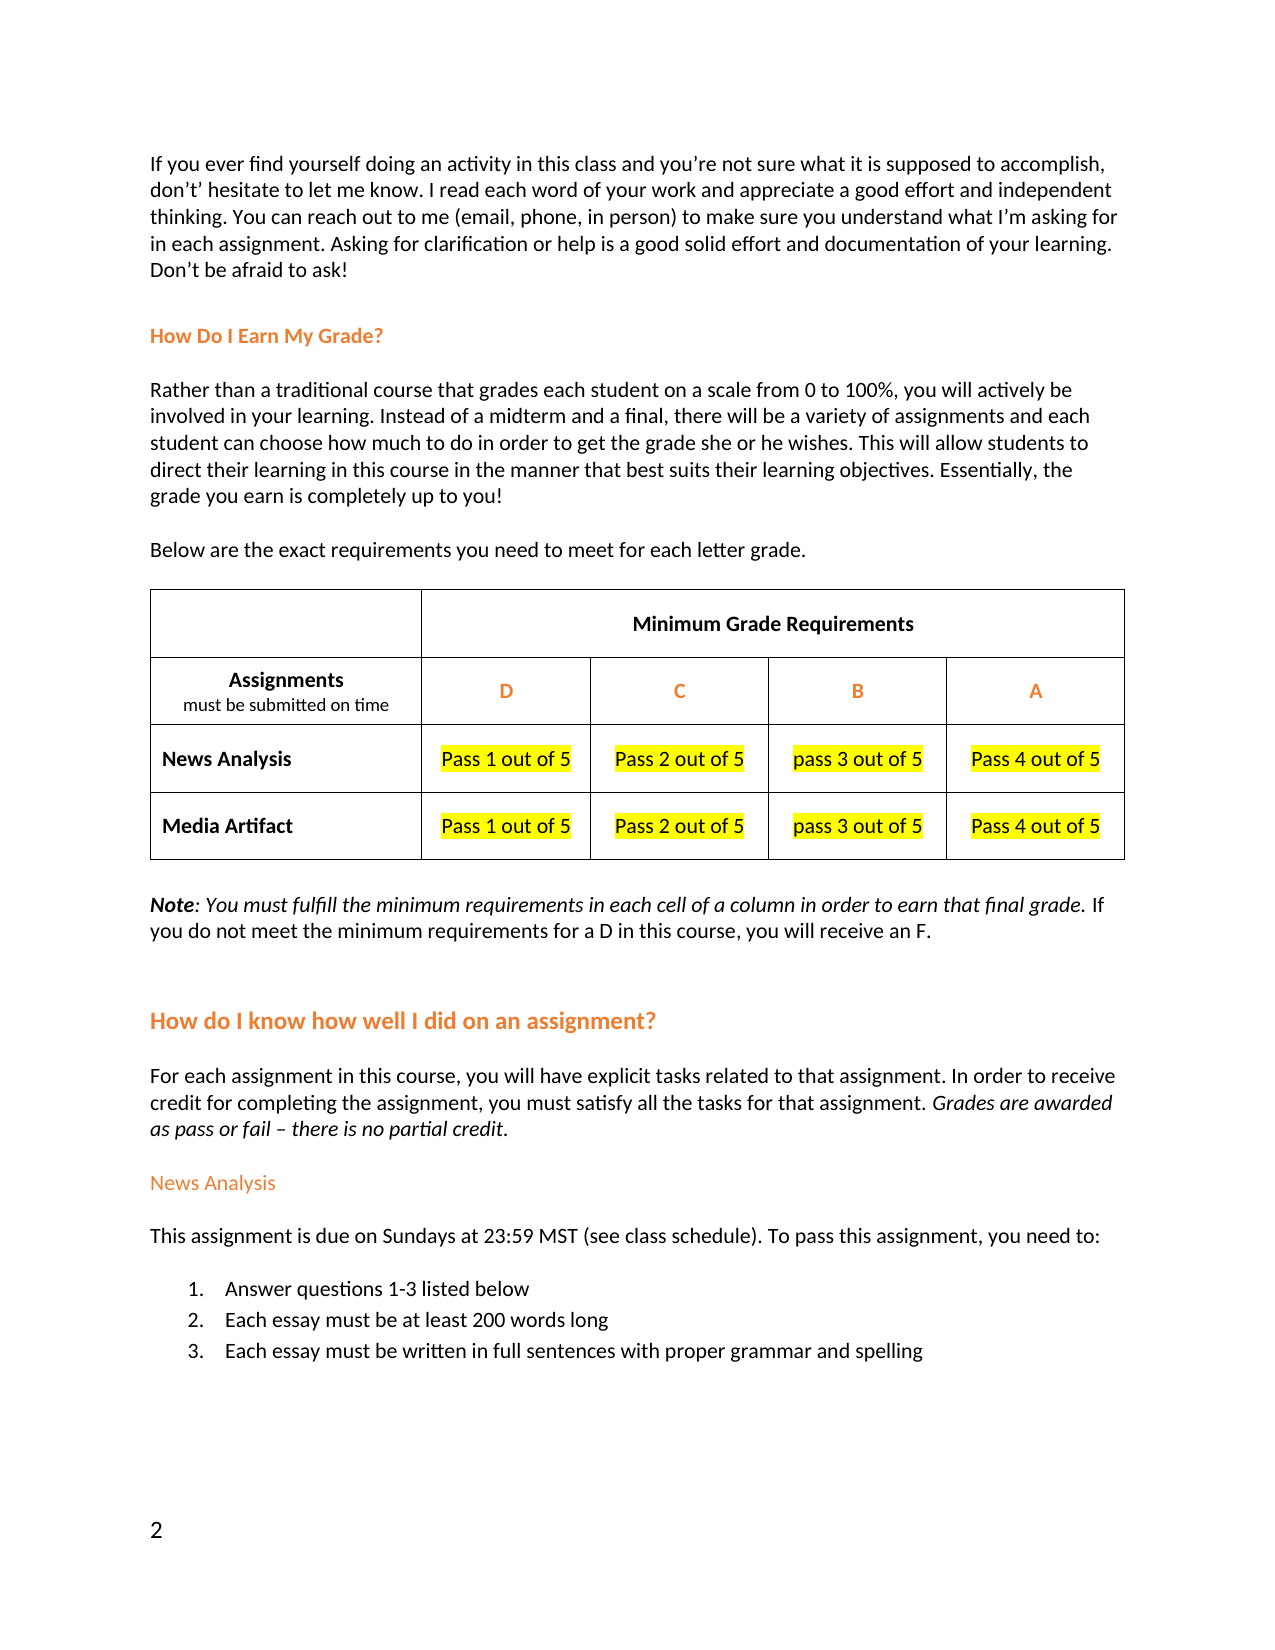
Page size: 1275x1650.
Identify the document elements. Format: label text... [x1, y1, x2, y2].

table_cell pass 3 out of 5 [769, 725, 946, 792]
table_cell C [591, 658, 768, 724]
list Answer questions 1-3 listed below [187, 1276, 1125, 1302]
table_cell Media Artifact [151, 793, 421, 859]
text This assignment is due on Sundays at 23:59 MST (see class schedule). To pass this assignment, you need to: [150, 1222, 1125, 1249]
list Each essay must be at least 200 words long [187, 1306, 1125, 1333]
table_cell D [422, 658, 590, 724]
table_cell News Analysis [151, 725, 421, 792]
table_cell B [769, 658, 946, 724]
table_cell pass 3 out of 5 [769, 793, 946, 859]
table_cell Pass 1 out of 5 [422, 725, 590, 792]
text Rather than a traditional course that grades each student on a scale from 0 to 100%, you will actively be involved in your learning. Instead of a midterm and a final, there will be a variety of assignments and each student can choose how much to do in order to get the grade she or he wishes. This will allow students to direct their learning in this course in the manner that best suits their learning objectives. Essentially, the grade you earn is completely up to you! [150, 376, 1125, 509]
table_cell Pass 2 out of 5 [591, 725, 768, 792]
text If you ever find yourself doing an activity in this class and you’re not sure what it is supposed to accomplish, don’t’ hesitate to let me know. I read each word of your work and appreciate a good effort and independent thinking. You can reach out to me (email, phone, in person) to make sure you understand what I’m asking for in each assignment. Asking for clarification or help is a good solid effort and documentation of your learning. Don’t be afraid to ask! [150, 150, 1125, 283]
table_cell Pass 4 out of 5 [947, 725, 1124, 792]
table_cell A [947, 658, 1124, 724]
table_header Minimum Grade Requirements [422, 590, 1124, 657]
table_header [151, 590, 421, 657]
text News Analysis [150, 1169, 1125, 1196]
table_cell Pass 1 out of 5 [422, 793, 590, 859]
text How Do I Earn My Grade? [150, 322, 1125, 349]
text For each assignment in this course, you will have explicit tasks related to that assignment. In order to receive credit for completing the assignment, you must satisfy all the tasks for that assignment. Grades are awarded as pass or fail – there is no partial credit. [150, 1062, 1125, 1142]
text Below are the exact requirements you need to meet for each letter grade. [150, 536, 1125, 562]
table_cell Assignments must be submitted on time [151, 658, 421, 724]
table_cell Pass 4 out of 5 [947, 793, 1124, 859]
table_cell Pass 2 out of 5 [591, 793, 768, 859]
text Note: You must fulfill the minimum requirements in each cell of a column in order to earn that final grade. If you do not meet the minimum requirements for a D in this course, you will receive an F. [150, 891, 1125, 944]
list Each essay must be written in full sentences with proper grammar and spelling [187, 1337, 1125, 1363]
text How do I know how well I did on an assignment? [150, 1005, 1125, 1036]
